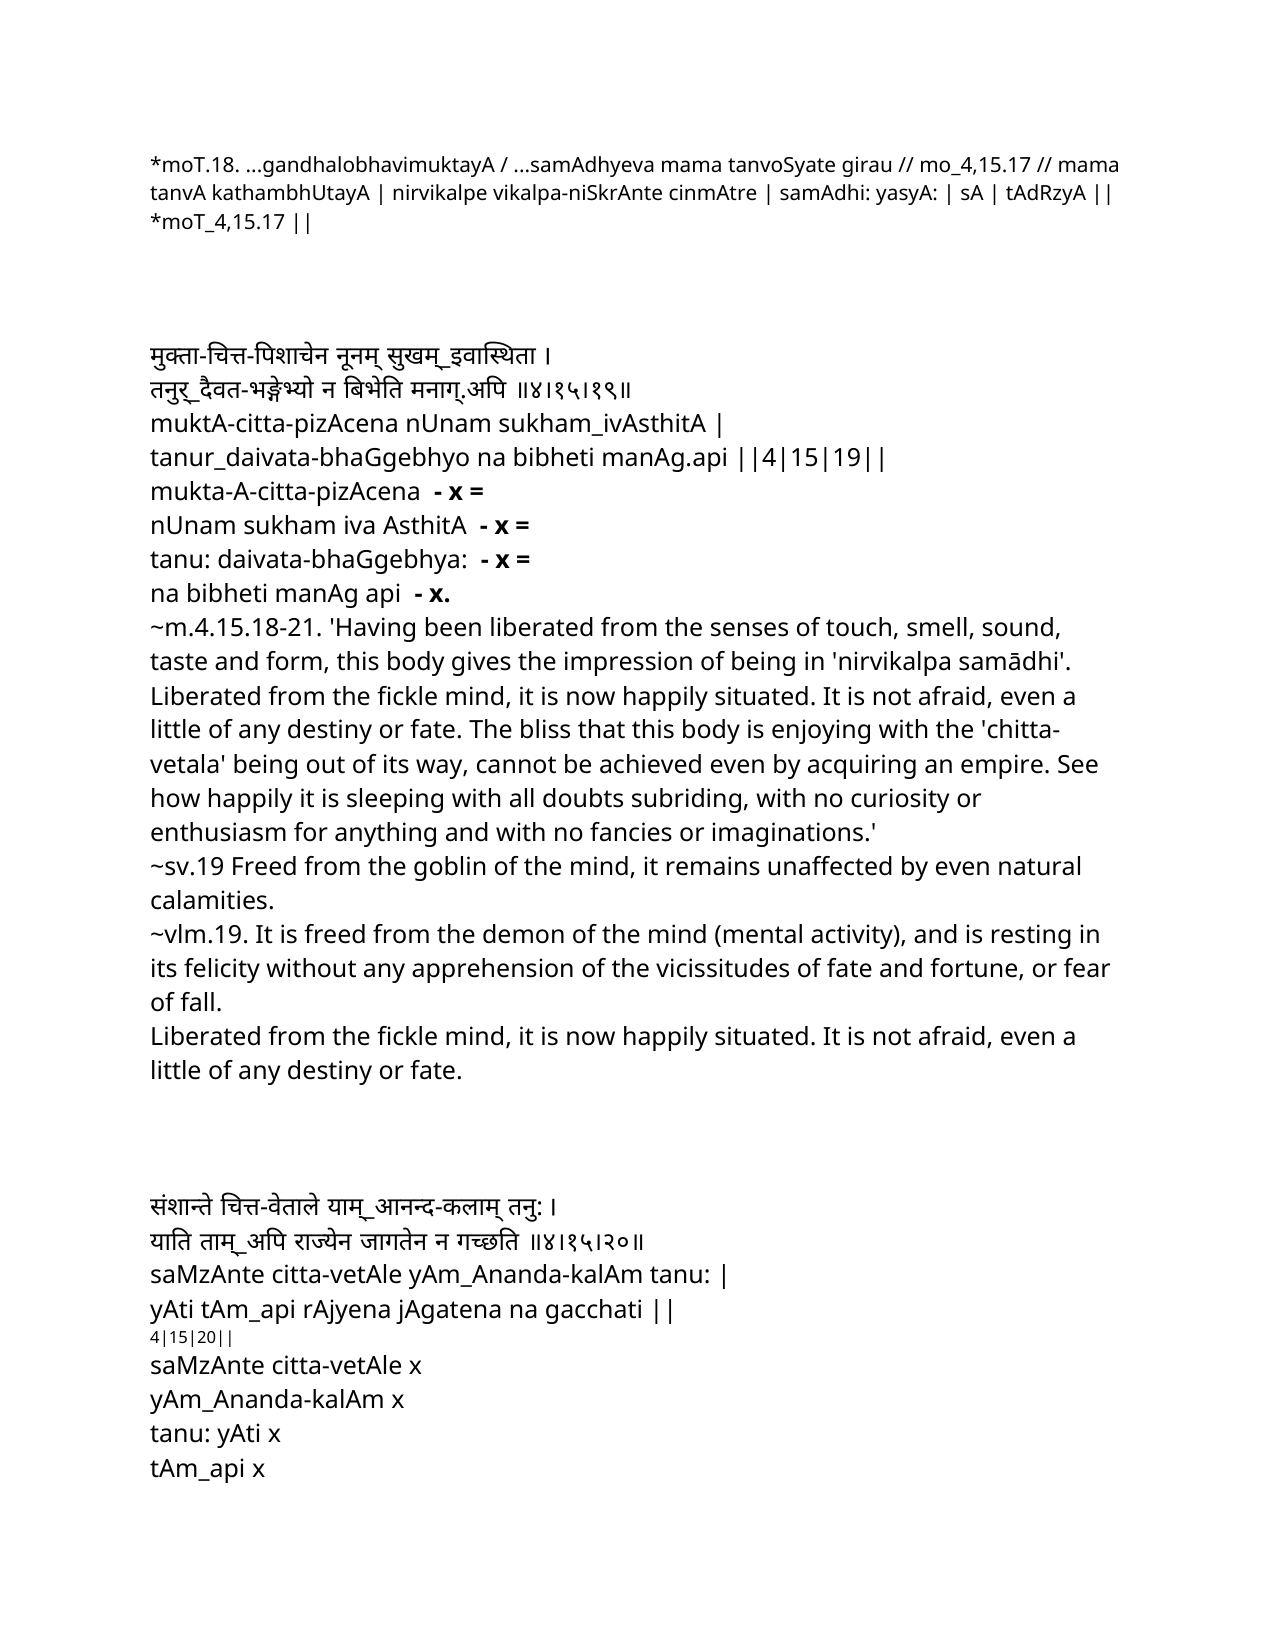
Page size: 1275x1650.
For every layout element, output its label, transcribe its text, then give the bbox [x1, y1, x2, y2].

text tanu: yAti x [150, 1416, 1125, 1450]
text ~vlm.19. It is freed from the demon of the mind (mental activity), and is resting in its felicity without any apprehension of the vicissitudes of fate and fortune, or fear of fall. [150, 917, 1125, 1019]
text saMzAnte citta-vetAle yAm_Ananda-kalAm tanu: | yAti tAm_api rAjyena jAgatena na gacchati || [150, 1257, 1125, 1325]
text मुक्ता-चित्त-पिशाचेन नूनम् सुखम्_इवास्थिता । [150, 337, 1125, 372]
text muktA-citta-pizAcena nUnam sukham_ivAsthitA | tanur_daivata-bhaGgebhyo na bibheti manAg.api ||4|15|19|| mukta-A-citta-pizAcena - x = [150, 406, 1125, 508]
text na bibheti manAg api - x. [150, 576, 1125, 610]
text *moT.18. ...gandhalobhavimuktayA / ...samAdhyeva mama tanvoSyate girau // mo_4,15.17 // mama tanvA kathambhUtayA | nirvikalpe vikalpa-niSkrAnte cinmAtre | samAdhi: yasyA: | sA | tAdRzyA || *moT_4,15.17 || [150, 150, 1125, 269]
text ~m.4.15.18-21. 'Having been liberated from the senses of touch, smell, sound, taste and form, this body gives the impression of being in 'nirvikalpa samādhi'. Liberated from the fickle mind, it is now happily situated. It is not afraid, even a little of any destiny or fate. The bliss that this body is enjoying with the 'chitta-vetala' being out of its way, cannot be achieved even by acquiring an empire. See how happily it is sleeping with all doubts subriding, with no curiosity or enthusiasm for anything and with no fancies or imaginations.' [150, 610, 1125, 848]
text yAm_Ananda-kalAm x [150, 1382, 1125, 1416]
text ~sv.19 Freed from the goblin of the mind, it remains unaffected by even natural calamities. [150, 848, 1125, 917]
text Liberated from the fickle mind, it is now happily situated. It is not afraid, even a little of any destiny or fate. [150, 1019, 1125, 1087]
text nUnam sukham iva AsthitA - x = [150, 508, 1125, 542]
text 4|15|20|| [150, 1325, 1125, 1348]
text संशान्ते चित्त-वेताले याम्_आनन्द-कलाम् तनु: । [150, 1189, 1125, 1223]
text tanu: daivata-bhaGgebhya: - x = [150, 542, 1125, 576]
text tAm_api x [150, 1450, 1125, 1484]
text saMzAnte citta-vetAle x [150, 1348, 1125, 1382]
text याति ताम्_अपि राज्येन जागतेन न गच्छति ॥४।१५।२०॥ [150, 1223, 1125, 1257]
text तनुर्_दैवत-भङ्गेभ्यो न बिभेति मनाग्.अपि ॥४।१५।१९॥ [150, 372, 1125, 406]
